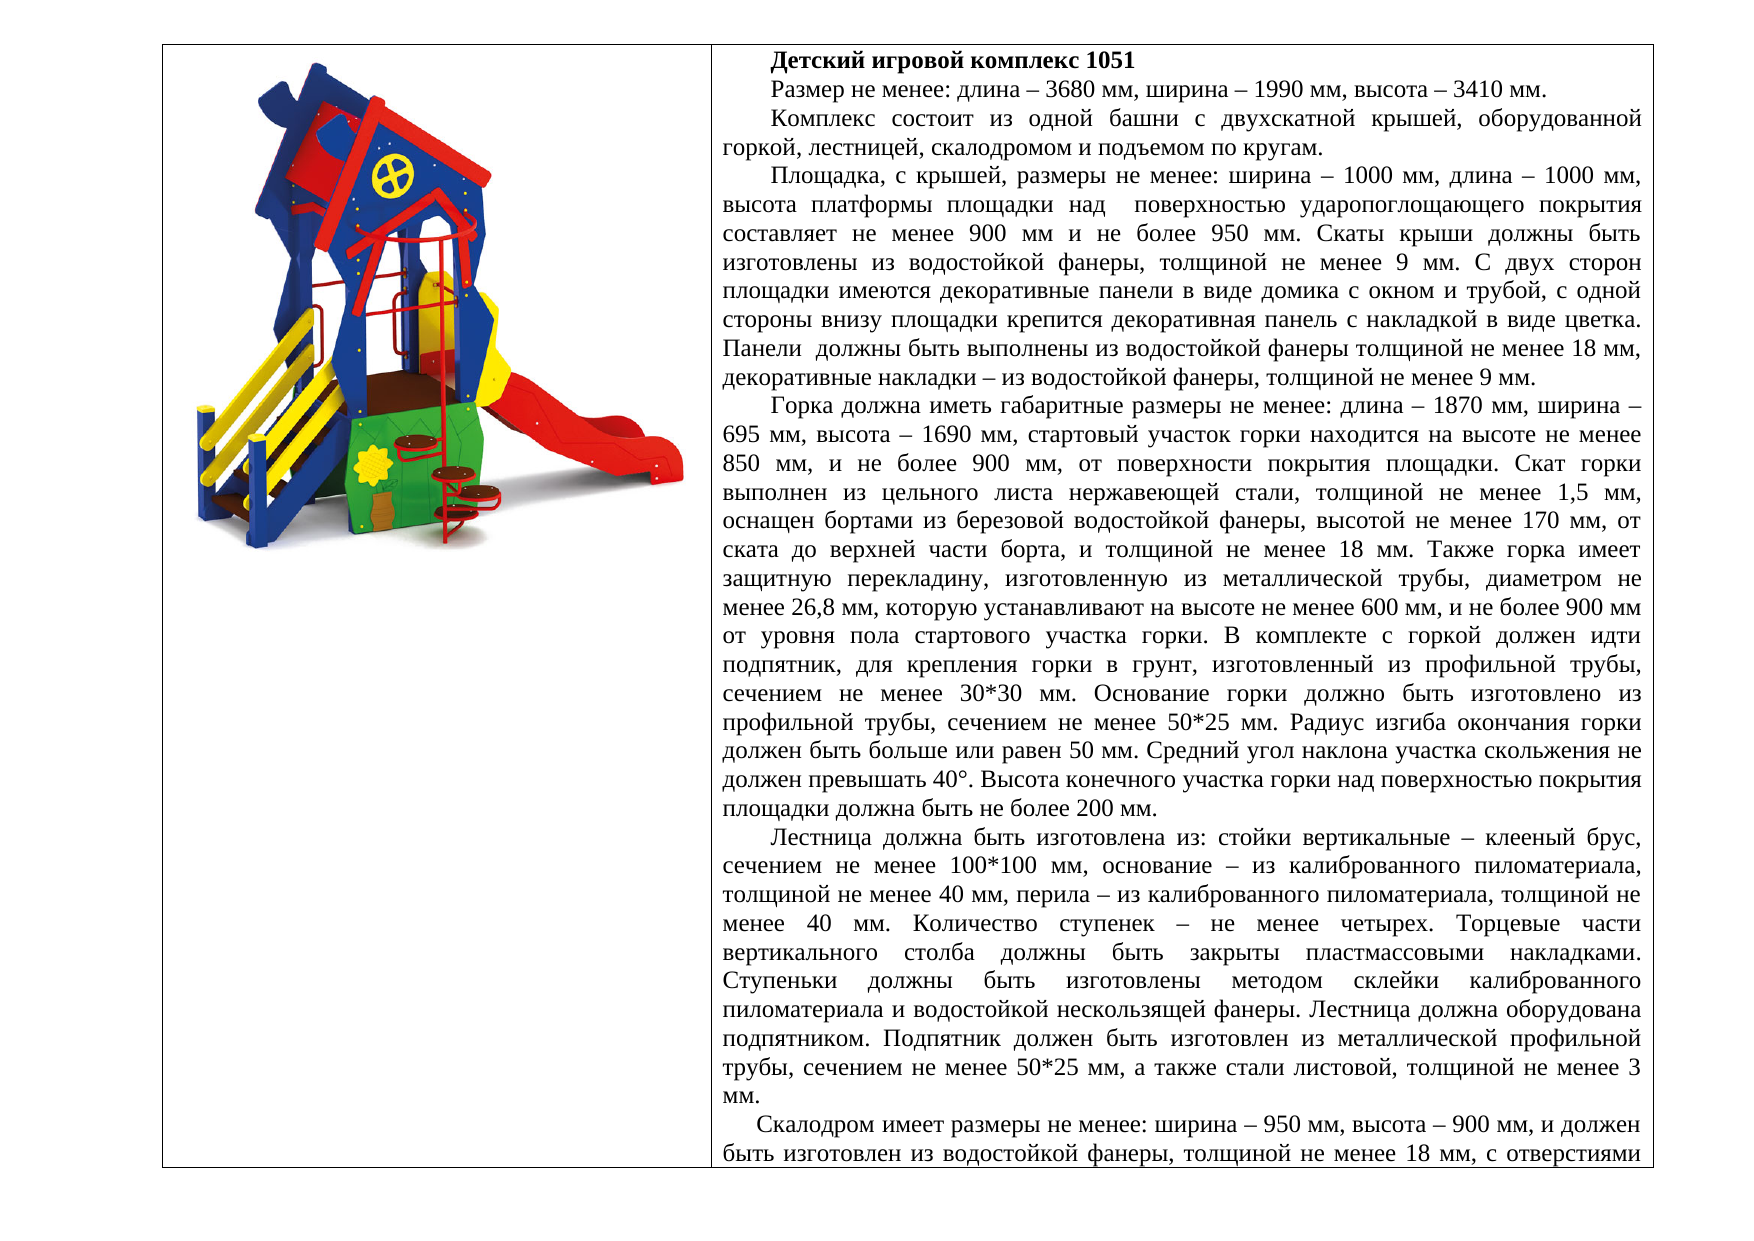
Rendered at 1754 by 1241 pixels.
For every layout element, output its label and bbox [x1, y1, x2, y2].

table_header [712, 45, 1653, 1167]
picture [173, 45, 700, 559]
table_header [163, 45, 711, 1167]
